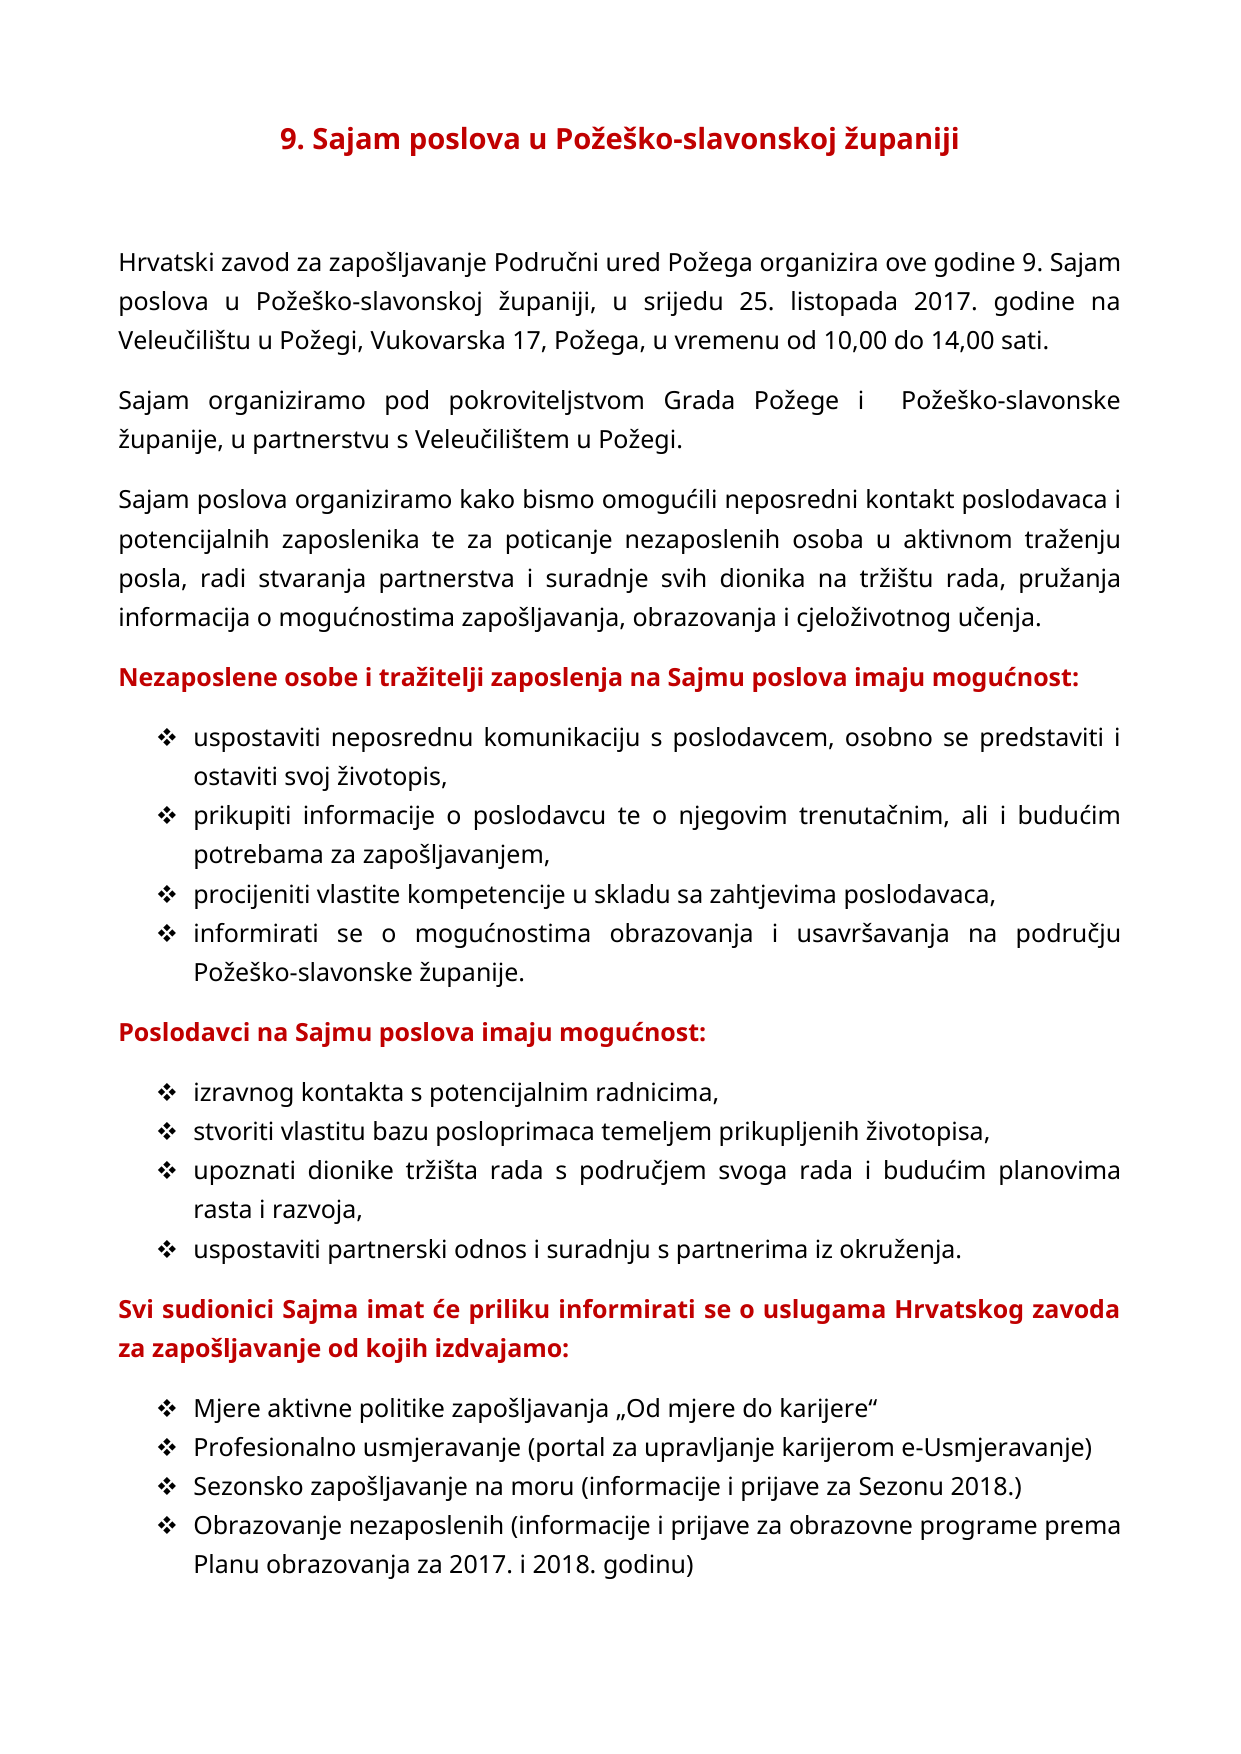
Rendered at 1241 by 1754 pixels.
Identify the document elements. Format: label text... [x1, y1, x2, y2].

list Sezonsko zapošljavanje na moru (informacije i prijave za Sezonu 2018.) [156, 1469, 1122, 1503]
list stvoriti vlastitu bazu posloprimaca temeljem prikupljenih životopisa, [156, 1114, 1122, 1148]
list Profesionalno usmjeravanje (portal za upravljanje karijerom e-Usmjeravanje) [156, 1429, 1122, 1464]
text Poslodavci na Sajmu poslova imaju mogućnost: [118, 1014, 1122, 1049]
text Hrvatski zavod za zapošljavanje Područni ured Požega organizira ove godine 9. Sajam poslova u Požeško-slavonskoj županiji, u srijedu 25. listopada 2017. godine na Veleučilištu u Požegi, Vukovarska 17, Požega, u vremenu od 10,00 do 14,00 sati. [118, 244, 1122, 357]
list procijeniti vlastite kompetencije u skladu sa zahtjevima poslodavaca, [156, 876, 1122, 910]
text Svi sudionici Sajma imat će priliku informirati se o uslugama Hrvatskog zavoda za zapošljavanje od kojih izdvajamo: [118, 1291, 1122, 1364]
text 9. Sajam poslova u Požeško-slavonskoj županiji [118, 118, 1122, 158]
text Nezaposlene osobe i tražitelji zaposlenja na Sajmu poslova imaju mogućnost: [118, 659, 1122, 694]
text Sajam organiziramo pod pokroviteljstvom Grada Požege i Požeško-slavonske županije, u partnerstvu s Veleučilištem u Požegi. [118, 383, 1122, 456]
text Sajam poslova organiziramo kako bismo omogućili neposredni kontakt poslodavaca i potencijalnih zaposlenika te za poticanje nezaposlenih osoba u aktivnom traženju posla, radi stvaranja partnerstva i suradnje svih dionika na tržištu rada, pružanja informacija o mogućnostima zapošljavanja, obrazovanja i cjeloživotnog učenja. [118, 482, 1122, 634]
list izravnog kontakta s potencijalnim radnicima, [156, 1074, 1122, 1109]
list Mjere aktivne politike zapošljavanja „Od mjere do karijere“ [156, 1390, 1122, 1424]
list prikupiti informacije o poslodavcu te o njegovim trenutačnim, ali i budućim potrebama za zapošljavanjem, [156, 798, 1122, 871]
list uspostaviti partnerski odnos i suradnju s partnerima iz okruženja. [156, 1231, 1122, 1265]
list Obrazovanje nezaposlenih (informacije i prijave za obrazovne programe prema Planu obrazovanja za 2017. i 2018. godinu) [156, 1508, 1122, 1581]
list uspostaviti neposrednu komunikaciju s poslodavcem, osobno se predstaviti i ostaviti svoj životopis, [156, 719, 1122, 793]
list upoznati dionike tržišta rada s područjem svoga rada i budućim planovima rasta i razvoja, [156, 1153, 1122, 1226]
list informirati se o mogućnostima obrazovanja i usavršavanja na području Požeško-slavonske županije. [156, 915, 1122, 989]
